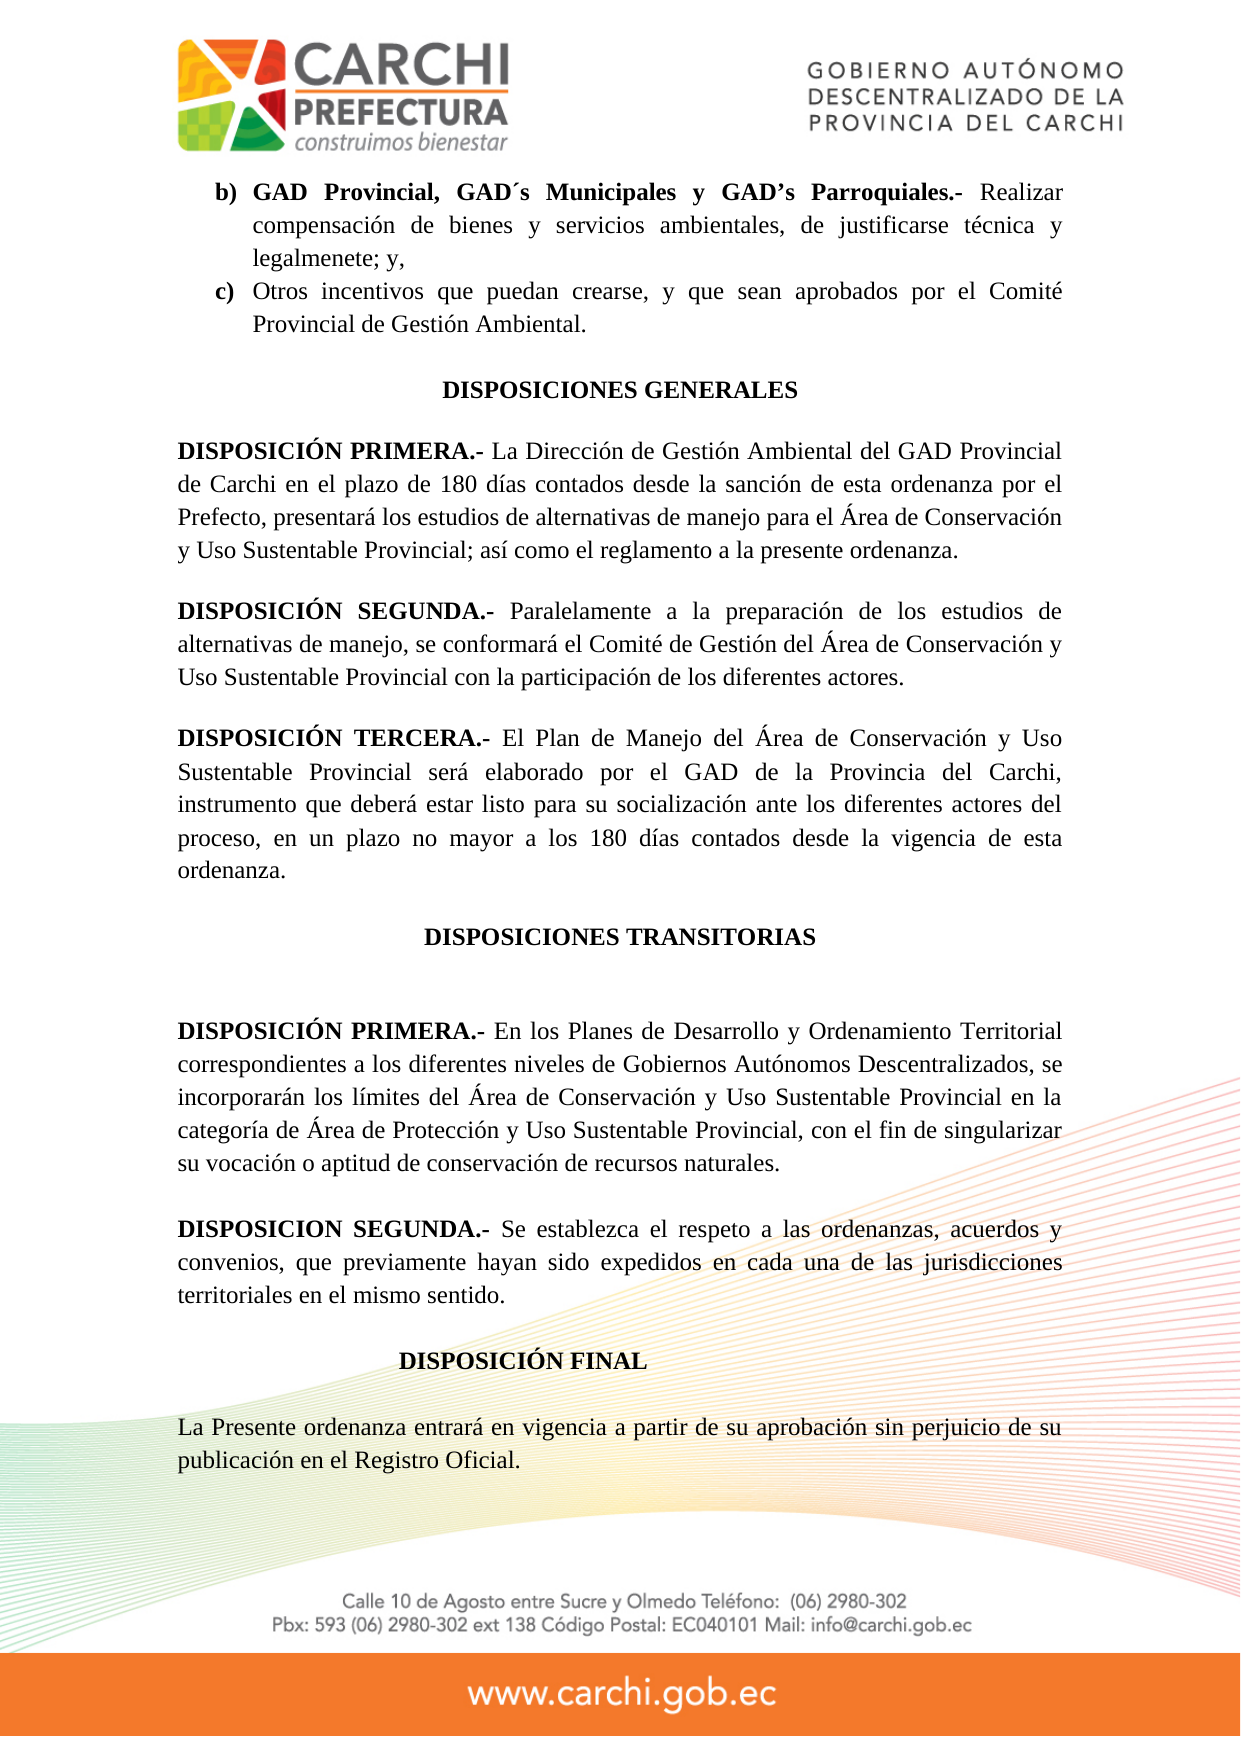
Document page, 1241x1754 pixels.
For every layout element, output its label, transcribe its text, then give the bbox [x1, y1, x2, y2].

list Otros incentivos que puedan crearse, y que sean aprobados por el Comité Provincial de Gestión Ambiental. [215, 276, 1063, 338]
text DISPOSICIONES GENERALES [177, 375, 1063, 404]
text DISPOSICION SEGUNDA.- Se establezca el respeto a las ordenanzas, acuerdos y convenios, que previamente hayan sido expedidos en cada una de las jurisdicciones territoriales en el mismo sentido. [177, 1214, 1063, 1309]
list GAD Provincial, GAD´s Municipales y GAD’s Parroquiales.- Realizar compensación de bienes y servicios ambientales, de justificarse técnica y legalmenete; y, [215, 177, 1063, 272]
picture [0, 0, 1241, 1736]
text DISPOSICIÓN SEGUNDA.- Paralelamente a la preparación de los estudios de alternativas de manejo, se conformará el Comité de Gestión del Área de Conservación y Uso Sustentable Provincial con la participación de los diferentes actores. [177, 596, 1063, 691]
text DISPOSICIÓN PRIMERA.- La Dirección de Gestión Ambiental del GAD Provincial de Carchi en el plazo de 180 días contados desde la sanción de esta ordenanza por el Prefecto, presentará los estudios de alternativas de manejo para el Área de Conservación y Uso Sustentable Provincial; así como el reglamento a la presente ordenanza. [177, 436, 1063, 564]
text DISPOSICIÓN TERCERA.- El Plan de Manejo del Área de Conservación y Uso Sustentable Provincial será elaborado por el GAD de la Provincia del Carchi, instrumento que deberá estar listo para su socialización ante los diferentes actores del proceso, en un plazo no mayor a los 180 días contados desde la vigencia de esta ordenanza. [177, 723, 1063, 884]
text DISPOSICIONES TRANSITORIAS [177, 922, 1063, 950]
text DISPOSICIÓN PRIMERA.- En los Planes de Desarrollo y Ordenamiento Territorial correspondientes a los diferentes niveles de Gobiernos Autónomos Descentralizados, se incorporarán los límites del Área de Conservación y Uso Sustentable Provincial en la categoría de Área de Protección y Uso Sustentable Provincial, con el fin de singularizar su vocación o aptitud de conservación de recursos naturales. [177, 1016, 1063, 1177]
text La Presente ordenanza entrará en vigencia a partir de su aprobación sin perjuicio de su publicación en el Registro Oficial. [177, 1412, 1063, 1474]
text DISPOSICIÓN FINAL [325, 1346, 1063, 1375]
